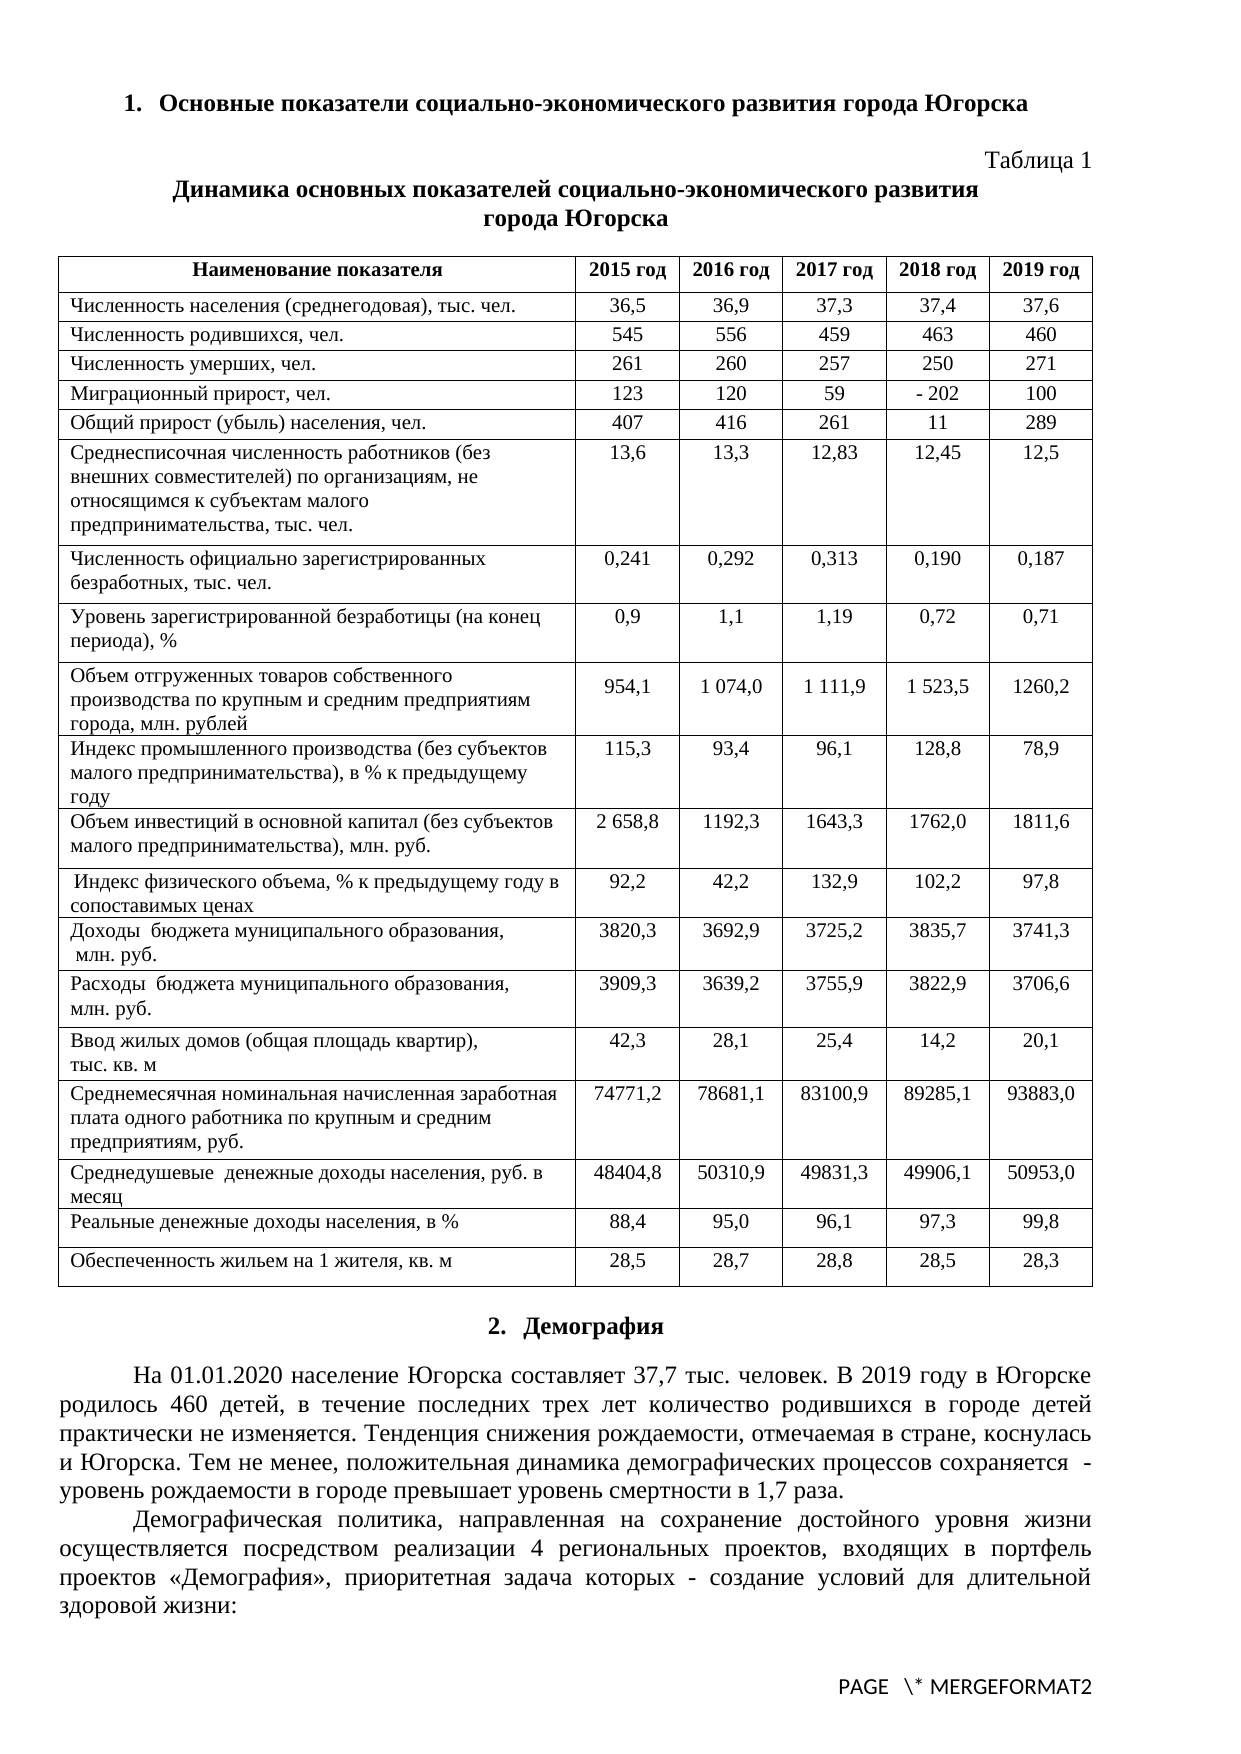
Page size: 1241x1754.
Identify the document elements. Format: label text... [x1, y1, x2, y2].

table_cell 28,3 [990, 1248, 1092, 1286]
table_cell Общий прирост (убыль) населения, чел. [59, 410, 575, 438]
table_cell 37,6 [990, 293, 1092, 321]
table_cell Доходы бюджета муниципального образования, млн. руб. [59, 918, 575, 970]
text Таблица 1 [59, 145, 1092, 174]
table_cell Объем инвестиций в основной капитал (без субъектов малого предпринимательства), млн. руб. [59, 809, 575, 867]
table_cell 88,4 [576, 1209, 679, 1247]
table_cell 50310,9 [680, 1160, 782, 1208]
table_cell 250 [887, 351, 989, 379]
table_cell 261 [576, 351, 679, 379]
table_cell 48404,8 [576, 1160, 679, 1208]
table_cell 78,9 [990, 736, 1092, 808]
table_cell 28,1 [680, 1028, 782, 1080]
table_cell 97,3 [887, 1209, 989, 1247]
table_header 2017 год [783, 257, 886, 292]
table_cell 3706,6 [990, 971, 1092, 1027]
table_cell Численность официально зарегистрированных безработных, тыс. чел. [59, 546, 575, 603]
text Динамика основных показателей социально-экономического развития [59, 174, 1092, 203]
table_cell 3725,2 [783, 918, 886, 970]
table_cell 28,5 [576, 1248, 679, 1286]
table_cell Численность умерших, чел. [59, 351, 575, 379]
table_cell 3835,7 [887, 918, 989, 970]
table_cell 96,1 [783, 736, 886, 808]
table_header 2015 год [576, 257, 679, 292]
table_header 2019 год [990, 257, 1092, 292]
table_cell 3822,9 [887, 971, 989, 1027]
table_cell 407 [576, 410, 679, 438]
table_cell 0,72 [887, 604, 989, 662]
table_cell 37,4 [887, 293, 989, 321]
table_cell Среднесписочная численность работников (без внешних совместителей) по организациям, не относящимся к субъектам малого предпринимательства, тыс. чел. [59, 440, 575, 544]
table_cell 1,1 [680, 604, 782, 662]
table_cell 1 074,0 [680, 663, 782, 735]
table_cell 36,9 [680, 293, 782, 321]
table_cell 89285,1 [887, 1081, 989, 1159]
table_cell 128,8 [887, 736, 989, 808]
table_cell 0,187 [990, 546, 1092, 603]
text На 01.01.2020 население Югорска составляет 37,7 тыс. человек. В 2019 году в Югорске родилось 460 детей, в течение последних трех лет количество родившихся в городе детей практически не изменяется. Тенденция снижения рождаемости, отмечаемая в стране, коснулась и Югорска. Тем не менее, положительная динамика демографических процессов сохраняется - уровень рождаемости в городе превышает уровень смертности в 1,7 раза. [59, 1361, 1092, 1504]
table_cell 20,1 [990, 1028, 1092, 1080]
table_cell 3741,3 [990, 918, 1092, 970]
table_cell Обеспеченность жильем на 1 жителя, кв. м [59, 1248, 575, 1286]
table_cell 261 [783, 410, 886, 438]
table_cell 1643,3 [783, 809, 886, 867]
table_cell 545 [576, 322, 679, 350]
table_cell 1,19 [783, 604, 886, 662]
table_cell 36,5 [576, 293, 679, 321]
table_cell 271 [990, 351, 1092, 379]
table_cell 99,8 [990, 1209, 1092, 1247]
table_cell 416 [680, 410, 782, 438]
table_cell 28,5 [887, 1248, 989, 1286]
table_cell 100 [990, 381, 1092, 409]
table_cell 13,3 [680, 440, 782, 544]
table_cell 1 523,5 [887, 663, 989, 735]
table_cell 12,45 [887, 440, 989, 544]
table_cell 42,2 [680, 869, 782, 917]
table_cell 59 [783, 381, 886, 409]
list Основные показатели социально-экономического развития города Югорска [59, 88, 1092, 117]
table_cell 97,8 [990, 869, 1092, 917]
table_cell 260 [680, 351, 782, 379]
table_cell 14,2 [887, 1028, 989, 1080]
table_cell Реальные денежные доходы населения, в % [59, 1209, 575, 1247]
table_cell Среднедушевые денежные доходы населения, руб. в месяц [59, 1160, 575, 1208]
table_cell 28,7 [680, 1248, 782, 1286]
table_cell 1260,2 [990, 663, 1092, 735]
table_cell 123 [576, 381, 679, 409]
table_cell 556 [680, 322, 782, 350]
table_header Наименование показателя [59, 257, 575, 292]
table_cell 49831,3 [783, 1160, 886, 1208]
table_cell Ввод жилых домов (общая площадь квартир), тыс. кв. м [59, 1028, 575, 1080]
table_cell 92,2 [576, 869, 679, 917]
table_cell 93,4 [680, 736, 782, 808]
table_cell Численность родившихся, чел. [59, 322, 575, 350]
table_cell 1762,0 [887, 809, 989, 867]
table_cell 0,71 [990, 604, 1092, 662]
table_cell 3820,3 [576, 918, 679, 970]
table_cell 257 [783, 351, 886, 379]
table_cell 2 658,8 [576, 809, 679, 867]
table_cell 3639,2 [680, 971, 782, 1027]
table_cell 460 [990, 322, 1092, 350]
table_cell 0,292 [680, 546, 782, 603]
table_cell 12,5 [990, 440, 1092, 544]
table_cell 96,1 [783, 1209, 886, 1247]
table_cell 74771,2 [576, 1081, 679, 1159]
list Демография [59, 1311, 1092, 1340]
table_cell 132,9 [783, 869, 886, 917]
table_cell 0,313 [783, 546, 886, 603]
table_cell 11 [887, 410, 989, 438]
table_cell 83100,9 [783, 1081, 886, 1159]
table_cell 1811,6 [990, 809, 1092, 867]
table_header 2018 год [887, 257, 989, 292]
text Демографическая политика, направленная на сохранение достойного уровня жизни осуществляется посредством реализации 4 региональных проектов, входящих в портфель проектов «Демография», приоритетная задача которых - создание условий для длительной здоровой жизни: [59, 1504, 1092, 1619]
table_cell 12,83 [783, 440, 886, 544]
table_cell Индекс промышленного производства (без субъектов малого предпринимательства), в % к предыдущему году [59, 736, 575, 808]
table_cell 1 111,9 [783, 663, 886, 735]
table_cell 120 [680, 381, 782, 409]
table_cell 1192,3 [680, 809, 782, 867]
table_cell 93883,0 [990, 1081, 1092, 1159]
table_cell 3755,9 [783, 971, 886, 1027]
text города Югорска [59, 203, 1092, 232]
table_cell 115,3 [576, 736, 679, 808]
table_cell Уровень зарегистрированной безработицы (на конец периода), % [59, 604, 575, 662]
table_header 2016 год [680, 257, 782, 292]
table_cell 0,190 [887, 546, 989, 603]
table_cell 0,241 [576, 546, 679, 603]
table_cell 289 [990, 410, 1092, 438]
table_cell 50953,0 [990, 1160, 1092, 1208]
table_cell 459 [783, 322, 886, 350]
table_cell 28,8 [783, 1248, 886, 1286]
table_cell Среднемесячная номинальная начисленная заработная плата одного работника по крупным и средним предприятиям, руб. [59, 1081, 575, 1159]
table_cell - 202 [887, 381, 989, 409]
table_cell 102,2 [887, 869, 989, 917]
table_cell Индекс физического объема, % к предыдущему году в сопоставимых ценах [59, 869, 575, 917]
table_cell Миграционный прирост, чел. [59, 381, 575, 409]
table_cell Объем отгруженных товаров собственного производства по крупным и средним предприятиям города, млн. рублей [59, 663, 575, 735]
table_cell Расходы бюджета муниципального образования, млн. руб. [59, 971, 575, 1027]
table_cell 49906,1 [887, 1160, 989, 1208]
table_cell 463 [887, 322, 989, 350]
table_cell 78681,1 [680, 1081, 782, 1159]
table_cell 13,6 [576, 440, 679, 544]
table_cell 3692,9 [680, 918, 782, 970]
table_cell 954,1 [576, 663, 679, 735]
table_cell 25,4 [783, 1028, 886, 1080]
table_cell Численность населения (среднегодовая), тыс. чел. [59, 293, 575, 321]
table_cell 42,3 [576, 1028, 679, 1080]
table_cell 37,3 [783, 293, 886, 321]
table_cell 0,9 [576, 604, 679, 662]
table_cell 3909,3 [576, 971, 679, 1027]
table_cell 95,0 [680, 1209, 782, 1247]
